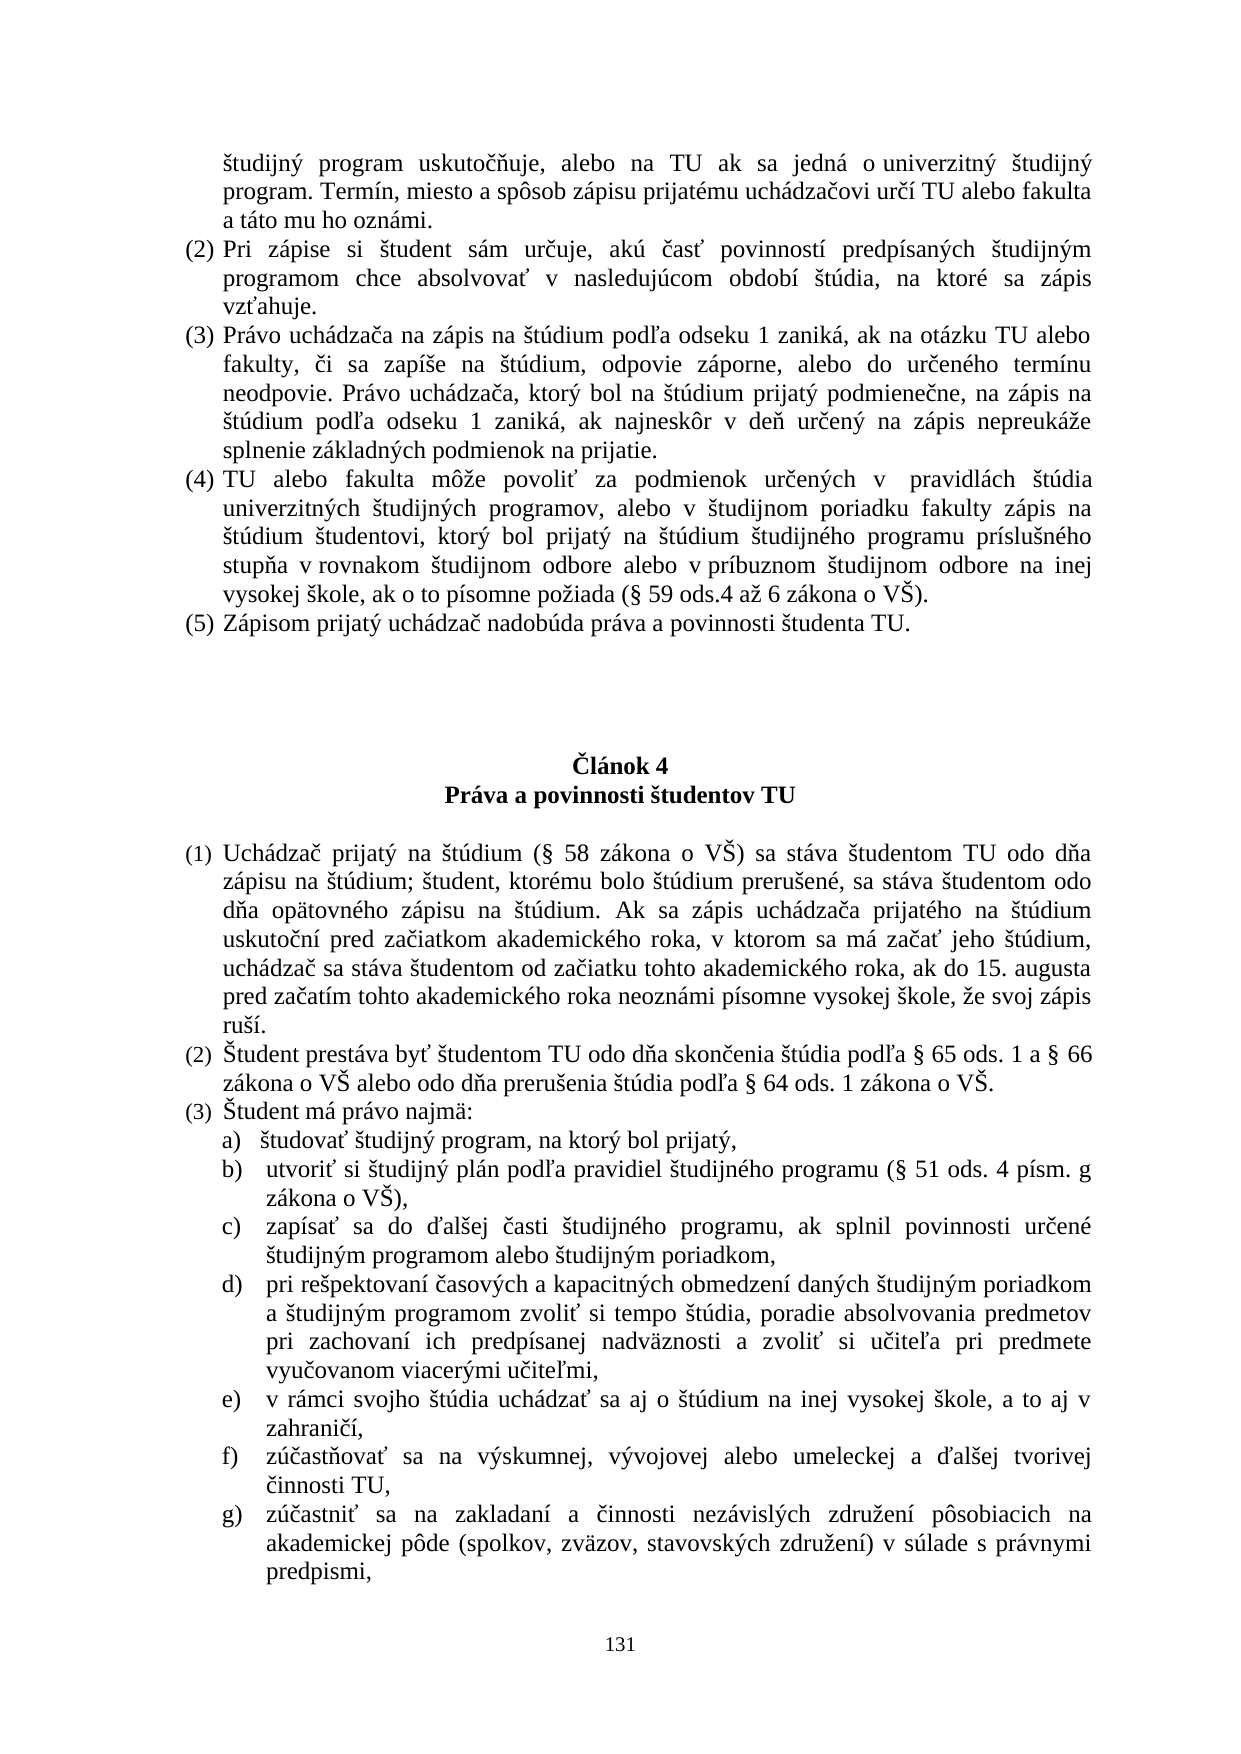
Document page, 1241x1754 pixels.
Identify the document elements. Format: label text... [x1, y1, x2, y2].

list Študent má právo najmä: [185, 1096, 1092, 1125]
text f) zúčastňovať sa na výskumnej, vývojovej alebo umeleckej a ďalšej tvorivej činnosti TU, [222, 1441, 1092, 1499]
list Uchádzač prijatý na štúdium (§ 58 zákona o VŠ) sa stáva študentom TU odo dňa zápisu na štúdium; študent, ktorému bolo štúdium prerušené, sa stáva študentom odo dňa opätovného zápisu na štúdium. Ak sa zápis uchádzača prijatého na štúdium uskutoční pred začiatkom akademického roka, v ktorom sa má začať jeho štúdium, uchádzač sa stáva študentom od začiatku tohto akademického roka, ak do 15. augusta pred začatím tohto akademického roka neoznámi písomne vysokej škole, že svoj zápis ruší. [185, 838, 1092, 1039]
text Článok 4 [148, 751, 1092, 780]
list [185, 148, 1092, 234]
text a) študovať študijný program, na ktorý bol prijatý, [222, 1125, 1092, 1154]
text d) pri rešpektovaní časových a kapacitných obmedzení daných študijným poriadkom a študijným programom zvoliť si tempo štúdia, poradie absolvovania predmetov pri zachovaní ich predpísanej nadväznosti a zvoliť si učiteľa pri predmete vyučovanom viacerými učiteľmi, [222, 1269, 1092, 1384]
text b) utvoriť si študijný plán podľa pravidiel študijného programu (§ 51 ods. 4 písm. g zákona o VŠ), [222, 1154, 1092, 1211]
list Právo uchádzača na zápis na štúdium podľa odseku 1 zaniká, ak na otázku TU alebo fakulty, či sa zapíše na štúdium, odpovie záporne, alebo do určeného termínu neodpovie. Právo uchádzača, ktorý bol na štúdium prijatý podmienečne, na zápis na štúdium podľa odseku 1 zaniká, ak najneskôr v deň určený na zápis nepreukáže splnenie základných podmienok na prijatie. [185, 320, 1092, 464]
text g) zúčastniť sa na zakladaní a činnosti nezávislých združení pôsobiacich na akademickej pôde (spolkov, zväzov, stavovských združení) v súlade s právnymi predpismi, [222, 1499, 1092, 1585]
list Zápisom prijatý uchádzač nadobúda práva a povinnosti študenta TU. [185, 608, 1092, 636]
list Študent prestáva byť študentom TU odo dňa skončenia štúdia podľa § 65 ods. 1 a § 66 zákona o VŠ alebo odo dňa prerušenia štúdia podľa § 64 ods. 1 zákona o VŠ. [185, 1039, 1092, 1096]
text Práva a povinnosti študentov TU [148, 780, 1092, 809]
text c) zapísať sa do ďalšej časti študijného programu, ak splnil povinnosti určené študijným programom alebo študijným poriadkom, [222, 1211, 1092, 1269]
list Pri zápise si študent sám určuje, akú časť povinností predpísaných študijným programom chce absolvovať v nasledujúcom období štúdia, na ktoré sa zápis vzťahuje. [185, 234, 1092, 320]
list TU alebo fakulta môže povoliť za podmienok určených v pravidlách štúdia univerzitných študijných programov, alebo v študijnom poriadku fakulty zápis na štúdium študentovi, ktorý bol prijatý na štúdium študijného programu príslušného stupňa v rovnakom študijnom odbore alebo v príbuznom študijnom odbore na inej vysokej škole, ak o to písomne požiada (§ 59 ods.4 až 6 zákona o VŠ). [185, 464, 1092, 608]
text e) v rámci svojho štúdia uchádzať sa aj o štúdium na inej vysokej škole, a to aj v zahraničí, [222, 1384, 1092, 1441]
